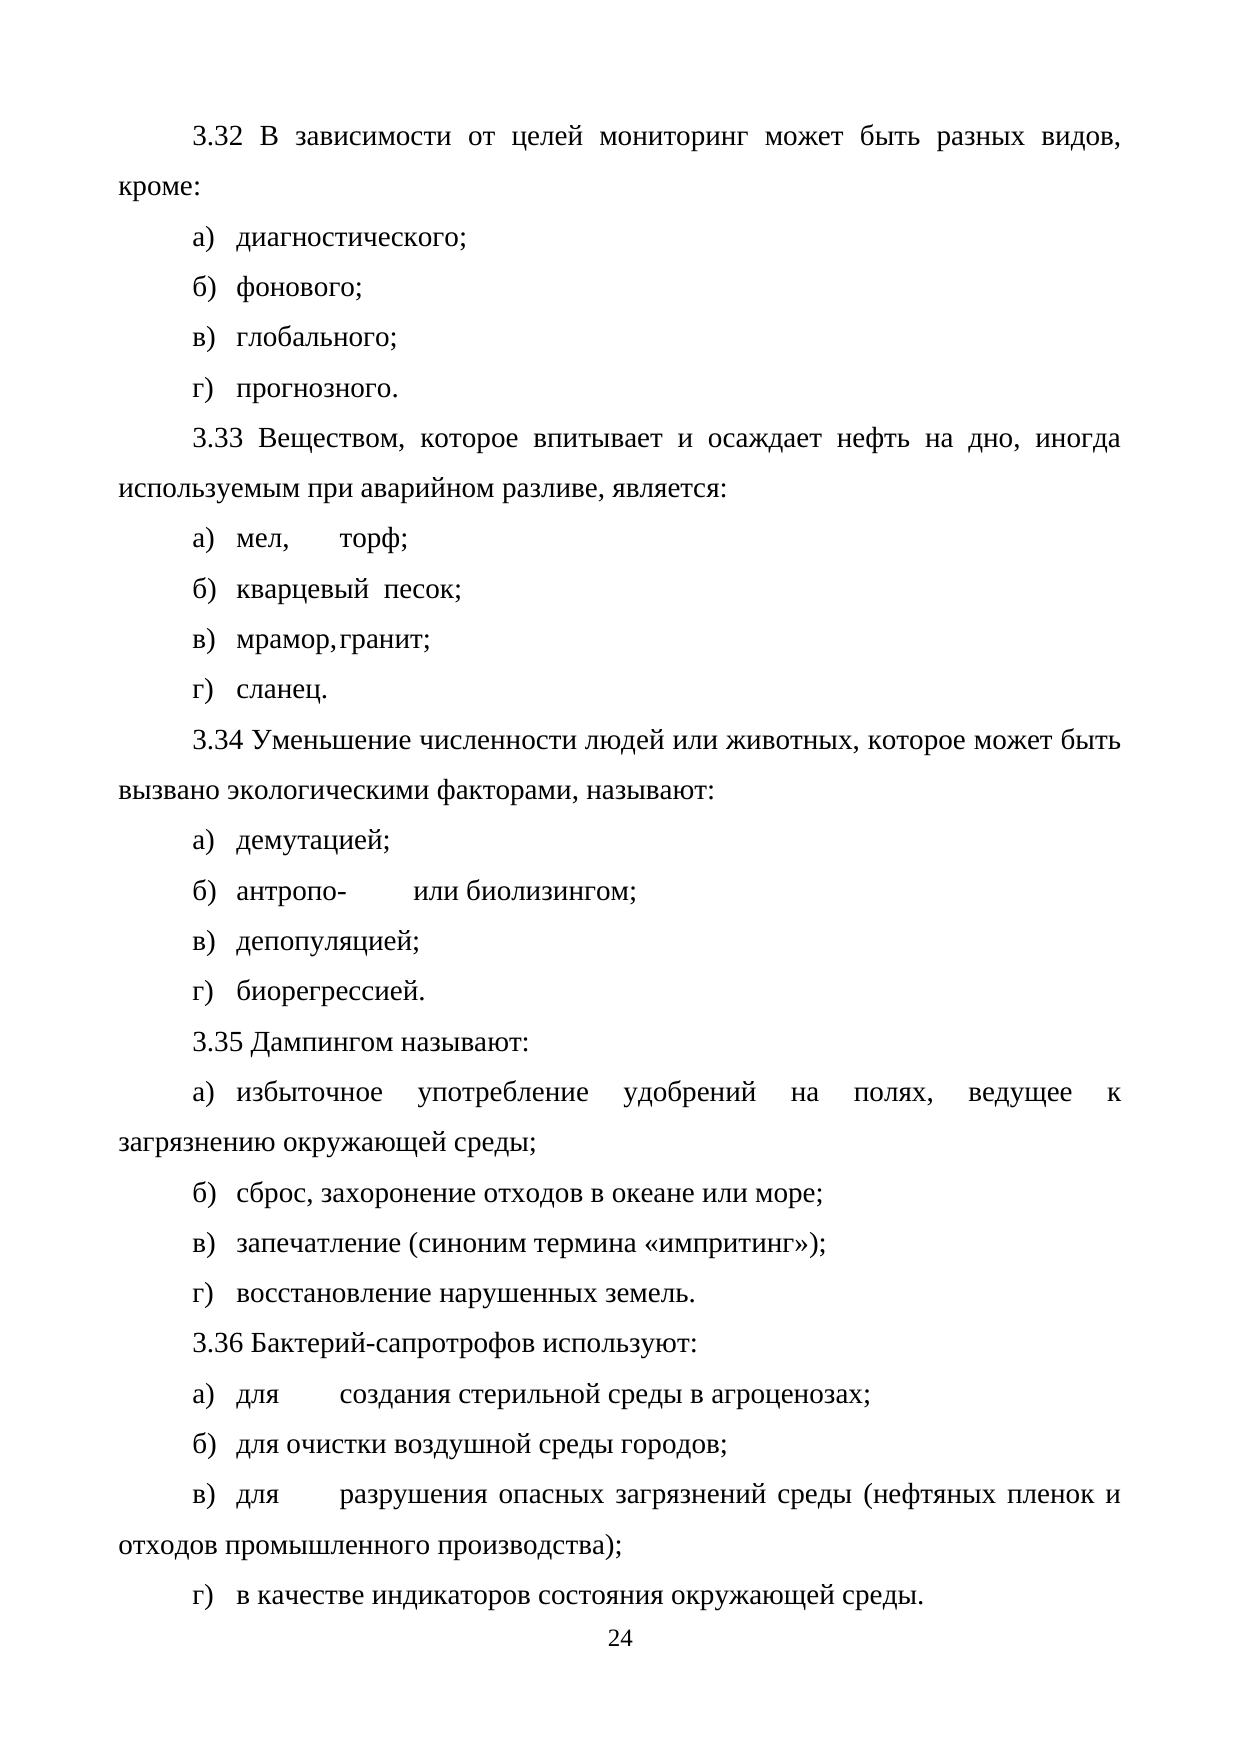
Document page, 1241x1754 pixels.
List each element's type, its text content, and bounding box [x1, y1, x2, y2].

text 3.34 Уменьшение численности людей или животных, которое может быть вызвано экологическими факторами, называют: [118, 722, 1122, 806]
list для очистки воздушной среды городов; [118, 1426, 1122, 1460]
list в качестве индикаторов состояния окружающей среды. [118, 1577, 1122, 1611]
list диагностического; [192, 219, 1122, 252]
list избыточное употребление удобрений на полях, ведущее к загрязнению окружающей среды; [118, 1074, 1122, 1158]
list прогнозного. [192, 370, 1122, 403]
list сланец. [192, 672, 1122, 705]
text 3.33 Веществом, которое впитывает и осаждает нефть на дно, иногда используемым при аварийном разливе, является: [118, 420, 1122, 504]
text 3.36 Бактерий-сапротрофов используют: [118, 1326, 1122, 1359]
list биорегрессией. [192, 973, 1122, 1007]
list восстановление нарушенных земель. [118, 1275, 1122, 1309]
list мел, торф; [192, 521, 1122, 554]
list мрамор, гранит; [192, 621, 1122, 655]
list сброс, захоронение отходов в океане или море; [118, 1175, 1122, 1208]
list антропо- или биолизингом; [192, 873, 1122, 906]
text 3.32 В зависимости от целей мониторинг может быть разных видов, кроме: [118, 118, 1122, 202]
list кварцевый песок; [192, 571, 1122, 604]
list депопуляцией; [192, 923, 1122, 957]
list для создания стерильной среды в агроценозах; [118, 1376, 1122, 1409]
list фонового; [192, 269, 1122, 303]
list глобального; [192, 319, 1122, 353]
list демутацией; [192, 822, 1122, 856]
list запечатление (синоним термина «импритинг»); [118, 1225, 1122, 1258]
list для разрушения опасных загрязнений среды (нефтяных пленок и отходов промышленного производства); [118, 1477, 1122, 1560]
text 3.35 Дампингом называют: [118, 1024, 1122, 1057]
